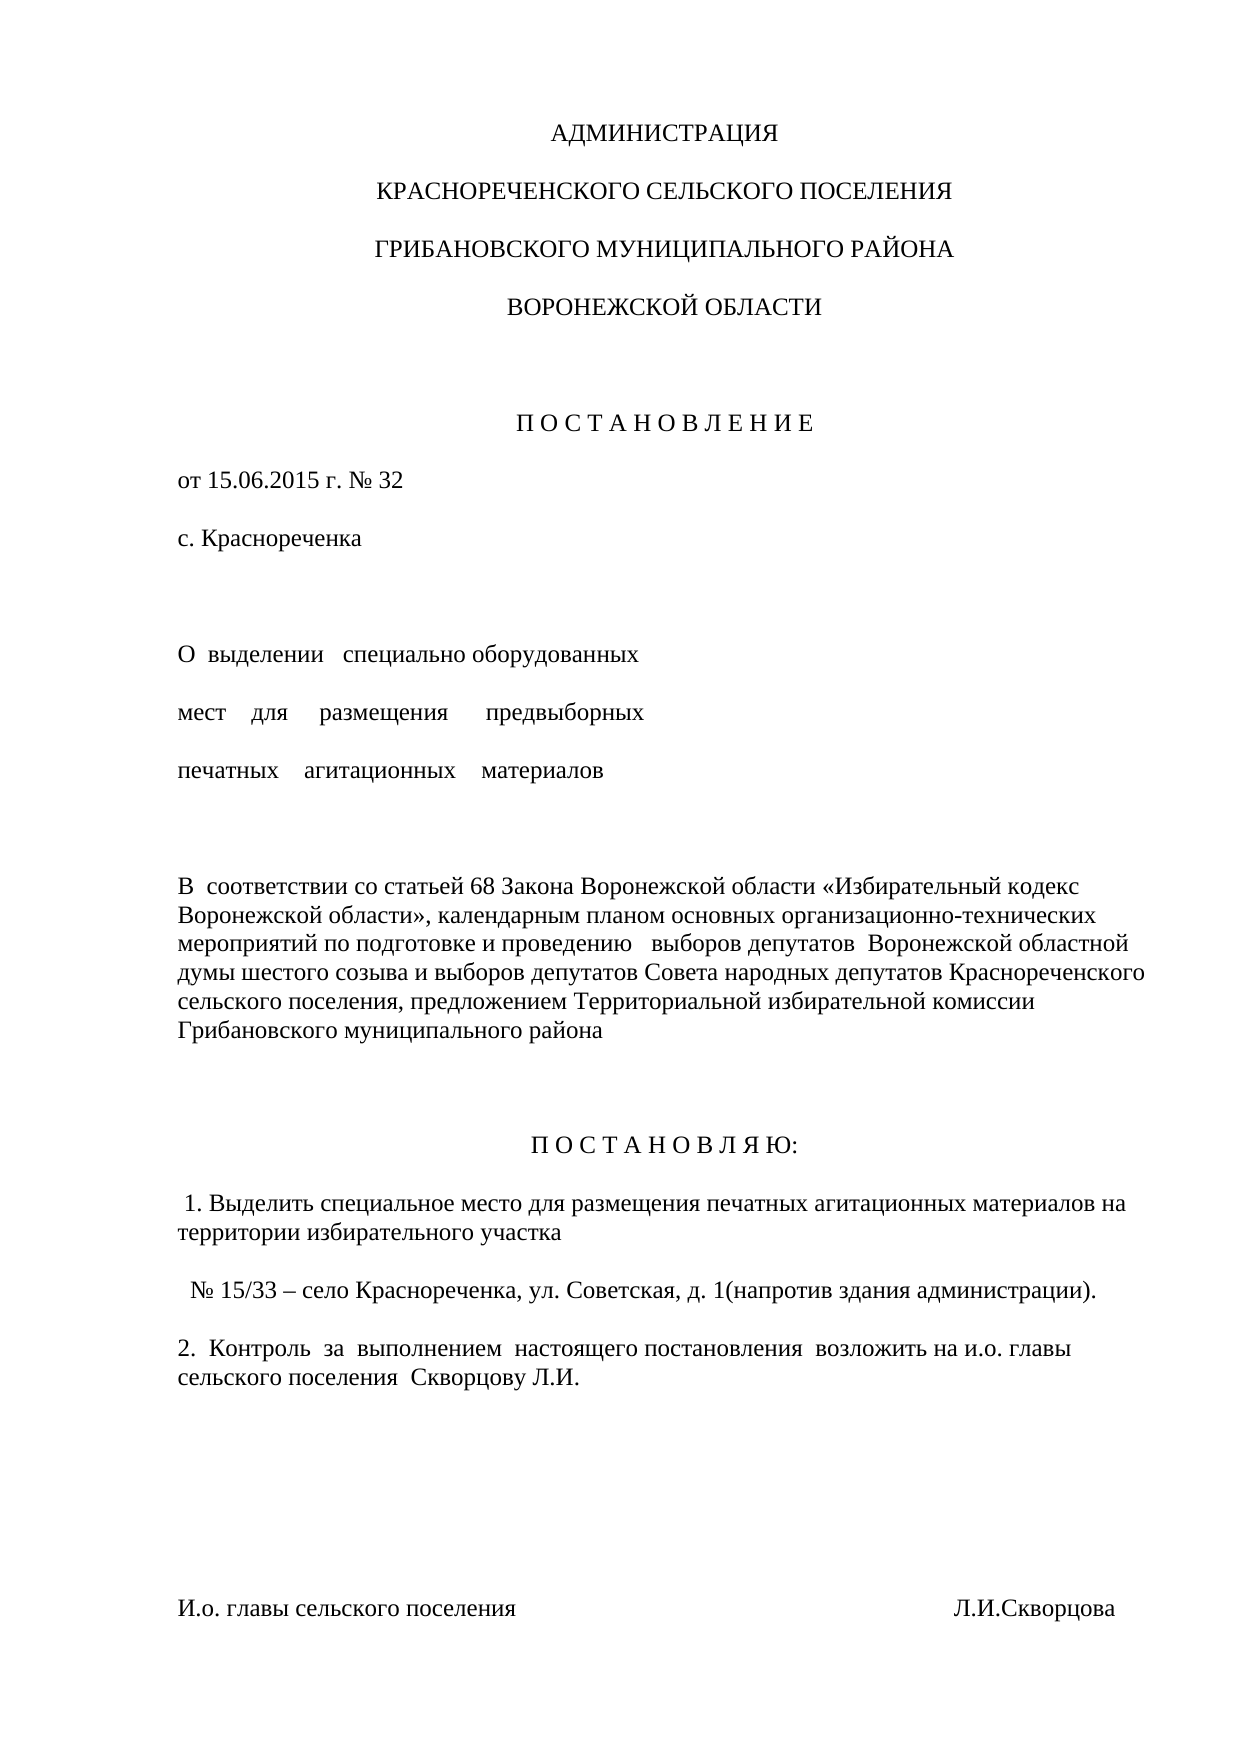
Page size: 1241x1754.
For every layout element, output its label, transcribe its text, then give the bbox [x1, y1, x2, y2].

text 1. Выделить специальное место для размещения печатных агитационных материалов на территории избирательного участка [177, 1188, 1152, 1246]
text КРАСНОРЕЧЕНСКОГО СЕЛЬСКОГО ПОСЕЛЕНИЯ [177, 176, 1152, 205]
text с. Краснореченка [177, 523, 1152, 552]
text АДМИНИСТРАЦИЯ [177, 118, 1152, 147]
text И.о. главы сельского поселения Л.И.Скворцова [177, 1593, 1152, 1622]
text О выделении специально оборудованных [177, 639, 1152, 668]
text П О С Т А Н О В Л Я Ю: [177, 1131, 1152, 1159]
text № 15/33 – село Краснореченка, ул. Советская, д. 1(напротив здания администрации). [177, 1275, 1152, 1304]
text ВОРОНЕЖСКОЙ ОБЛАСТИ [177, 292, 1152, 321]
text ГРИБАНОВСКОГО МУНИЦИПАЛЬНОГО РАЙОНА [177, 234, 1152, 263]
text 2. Контроль за выполнением настоящего постановления возложить на и.о. главы сельского поселения Скворцову Л.И. [177, 1333, 1152, 1391]
text П О С Т А Н О В Л Е Н И Е [177, 408, 1152, 436]
text печатных агитационных материалов [177, 755, 1152, 784]
text мест для размещения предвыборных [177, 697, 1152, 726]
text от 15.06.2015 г. № 32 [177, 466, 1152, 494]
text В соответствии со статьей 68 Закона Воронежской области «Избирательный кодекс Воронежской области», календарным планом основных организационно-технических мероприятий по подготовке и проведению выборов депутатов Воронежской областной думы шестого созыва и выборов депутатов Совета народных депутатов Краснореченского сельского поселения, предложением Территориальной избирательной комиссии Грибановского муниципального района [177, 871, 1152, 1043]
